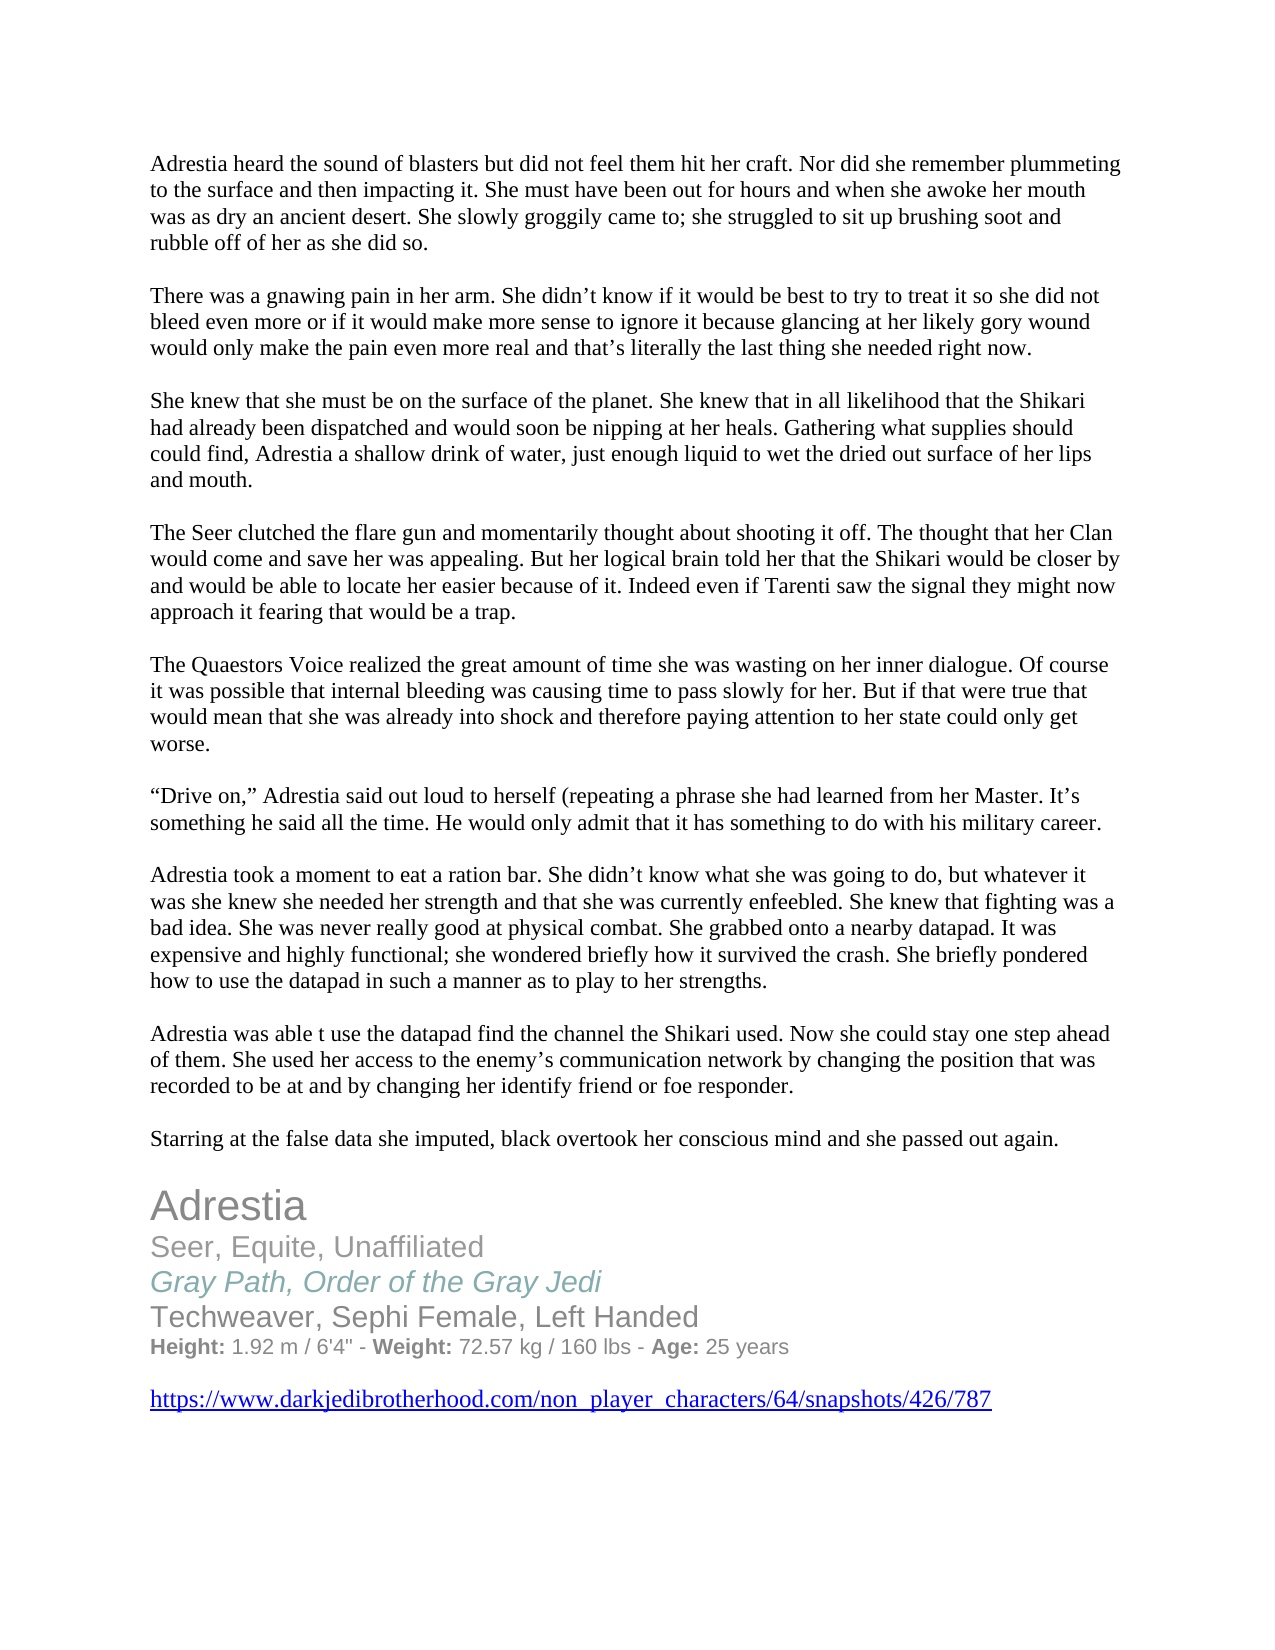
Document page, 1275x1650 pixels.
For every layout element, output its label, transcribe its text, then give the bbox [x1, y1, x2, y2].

text Adrestia [150, 1180, 1125, 1229]
text Height: 1.92 m / 6'4" - Weight: 72.57 kg / 160 lbs - Age: 25 years [150, 1334, 1125, 1359]
text The Quaestors Voice realized the great amount of time she was wasting on her inner dialogue. Of course it was possible that internal bleeding was causing time to pass slowly for her. But if that were true that would mean that she was already into shock and therefore paying attention to her state could only get worse. [150, 651, 1125, 756]
text There was a gnawing pain in her arm. She didn’t know if it would be best to try to treat it so she did not bleed even more or if it would make more sense to ignore it because glancing at her likely gory wound would only make the pain even more real and that’s literally the last thing she needed right now. [150, 282, 1125, 361]
text Adrestia was able t use the datapad find the channel the Shikari used. Now she could stay one step ahead of them. She used her access to the enemy’s communication network by changing the position that was recorded to be at and by changing her identify friend or foe responder. [150, 1020, 1125, 1099]
text She knew that she must be on the surface of the planet. She knew that in all likelihood that the Shikari had already been dispatched and would soon be nipping at her heals. Gathering what supplies should could find, Adrestia a shallow drink of water, just enough liquid to wet the dried out surface of her lips and mouth. [150, 387, 1125, 493]
text Adrestia took a moment to eat a ration bar. She didn’t know what she was going to do, but whatever it was she knew she needed her strength and that she was currently enfeebled. She knew that fighting was a bad idea. She was never really good at physical combat. She grabbed onto a nearby datapad. It was expensive and highly functional; she wondered briefly how it survived the crash. She briefly pondered how to use the datapad in such a manner as to play to her strengths. [150, 862, 1125, 993]
text Adrestia heard the sound of blasters but did not feel them hit her craft. Nor did she remember plummeting to the surface and then impacting it. She must have been out for hours and when she awoke her mouth was as dry an ancient desert. She slowly groggily came to; she struggled to sit up brushing soot and rubble off of her as she did so. [150, 150, 1125, 255]
text Starring at the false data she imputed, black overtook her conscious mind and she passed out again. [150, 1125, 1125, 1151]
text Techweaver, Sephi Female, Left Handed [150, 1299, 1125, 1334]
text https://www.darkjedibrotherhood.com/non_player_characters/64/snapshots/426/787 [150, 1384, 1125, 1413]
text “Drive on,” Adrestia said out loud to herself (repeating a phrase she had learned from her Master. It’s something he said all the time. He would only admit that it has something to do with his military career. [150, 782, 1125, 835]
text Gray Path, Order of the Gray Jedi [150, 1264, 1125, 1299]
text The Seer clutched the flare gun and momentarily thought about shooting it off. The thought that her Clan would come and save her was appealing. But her logical brain told her that the Shikari would be closer by and would be able to locate her easier because of it. Indeed even if Tarenti saw the signal they might now approach it fearing that would be a trap. [150, 519, 1125, 624]
text Seer, Equite, Unaffiliated [150, 1229, 1125, 1264]
